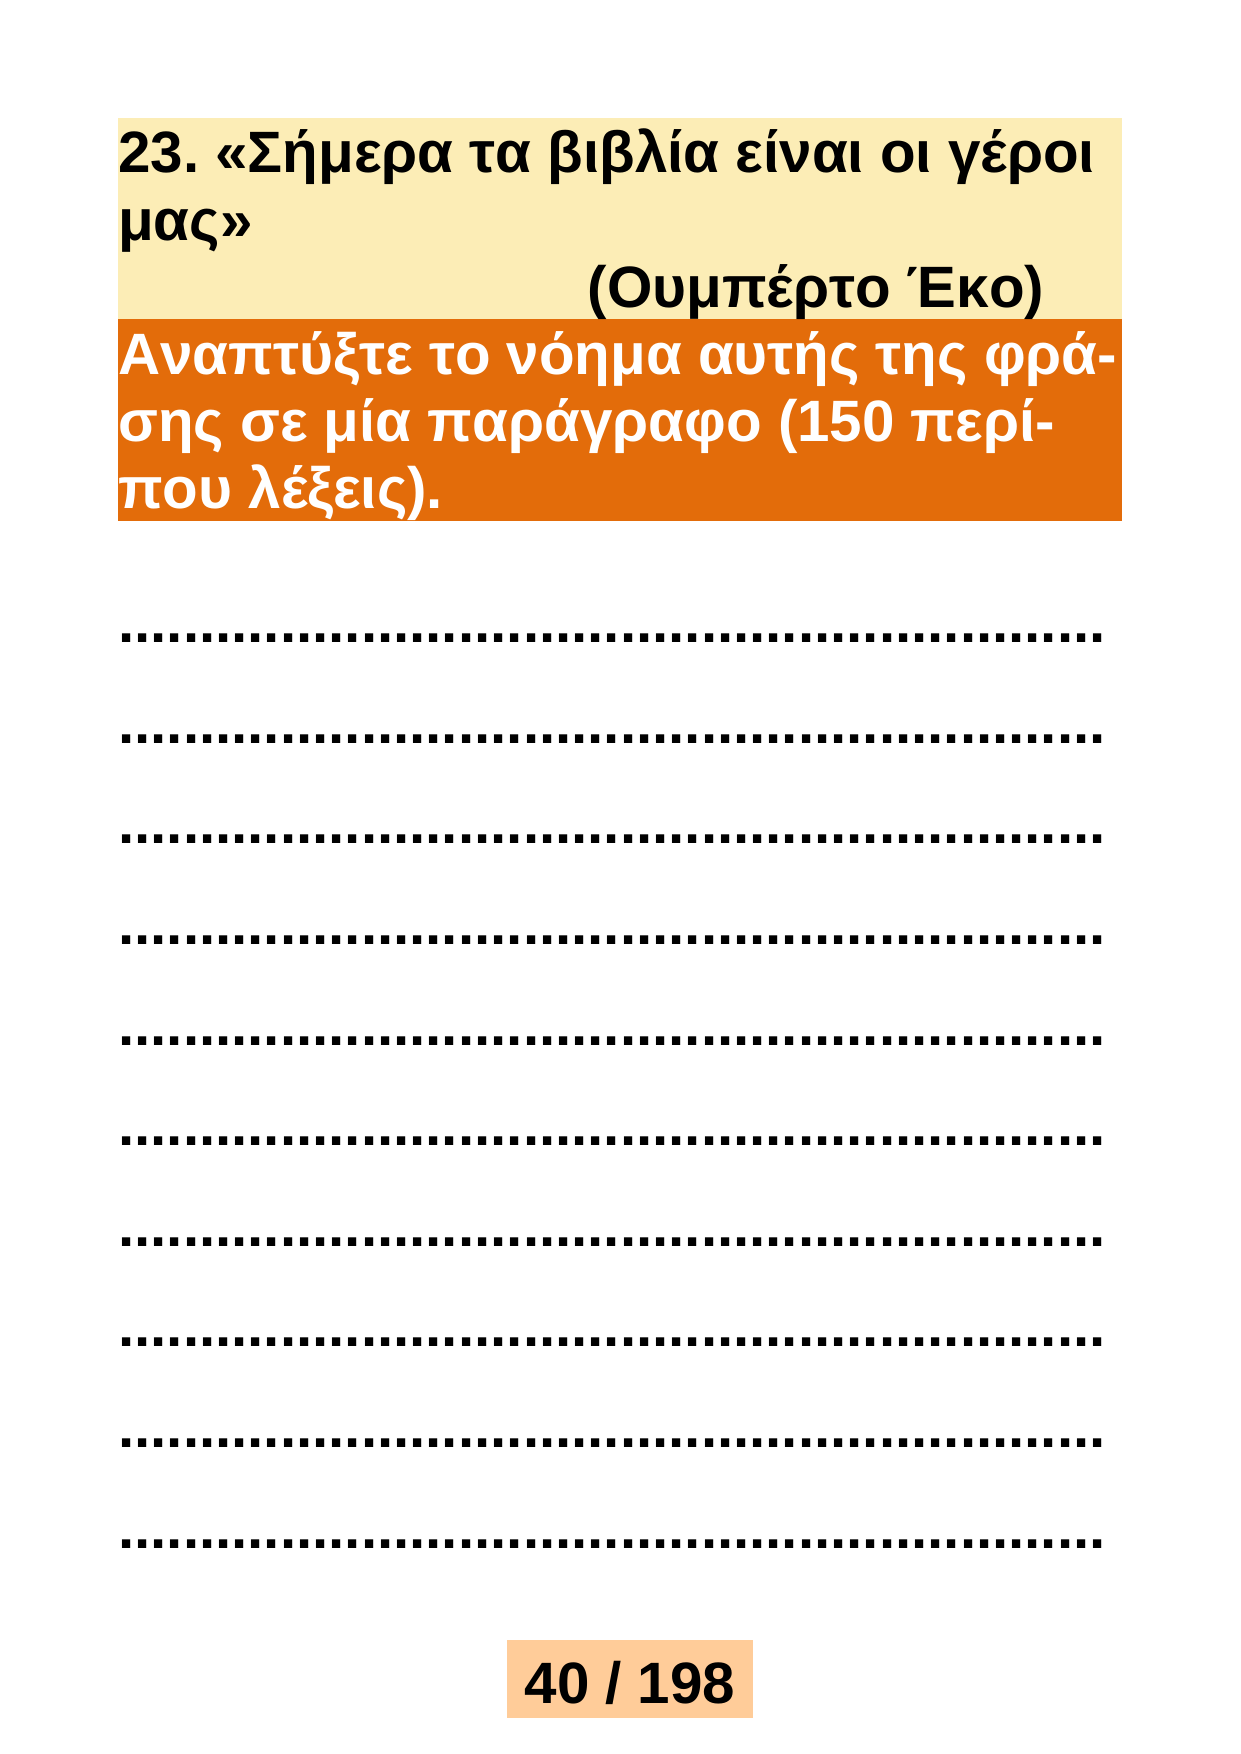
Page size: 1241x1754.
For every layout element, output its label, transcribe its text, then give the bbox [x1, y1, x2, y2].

text 23. «Σήμερα τα βιβλία είναι οι γέροι μας» [118, 118, 1122, 252]
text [118, 588, 1122, 1560]
text Aναπτύξτε το νόημα αυτής της φρά-σης σε μία παράγραφο (150 περί-που λέξεις). [118, 319, 1122, 521]
text (Oυμπέρτο Έκο) [118, 252, 1122, 319]
